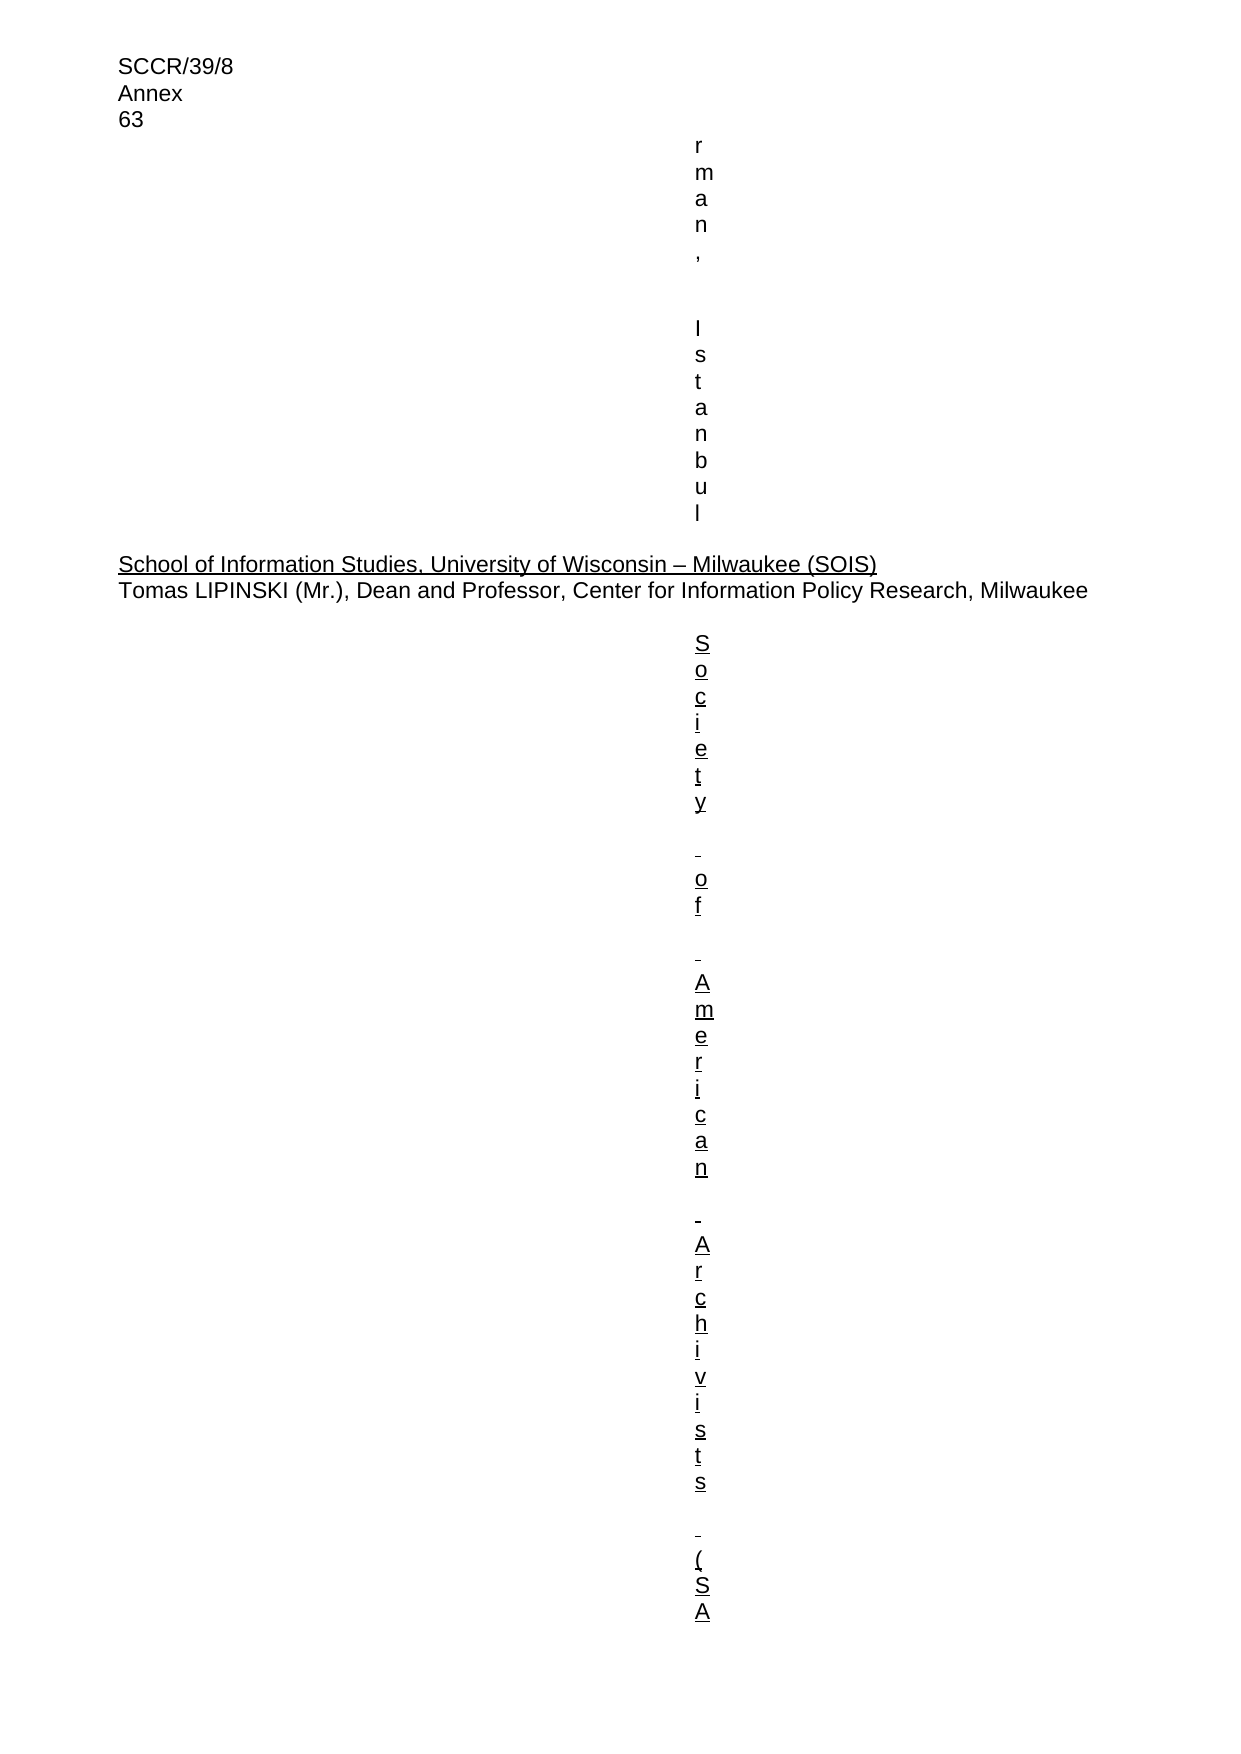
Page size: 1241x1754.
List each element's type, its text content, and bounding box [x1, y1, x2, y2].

text School of Information Studies, University of Wisconsin – Milwaukee (SOIS) [118, 551, 1092, 577]
text Tomas LIPINSKI (Mr.), Dean and Professor, Center for Information Policy Research, Milwaukee [118, 577, 1092, 603]
